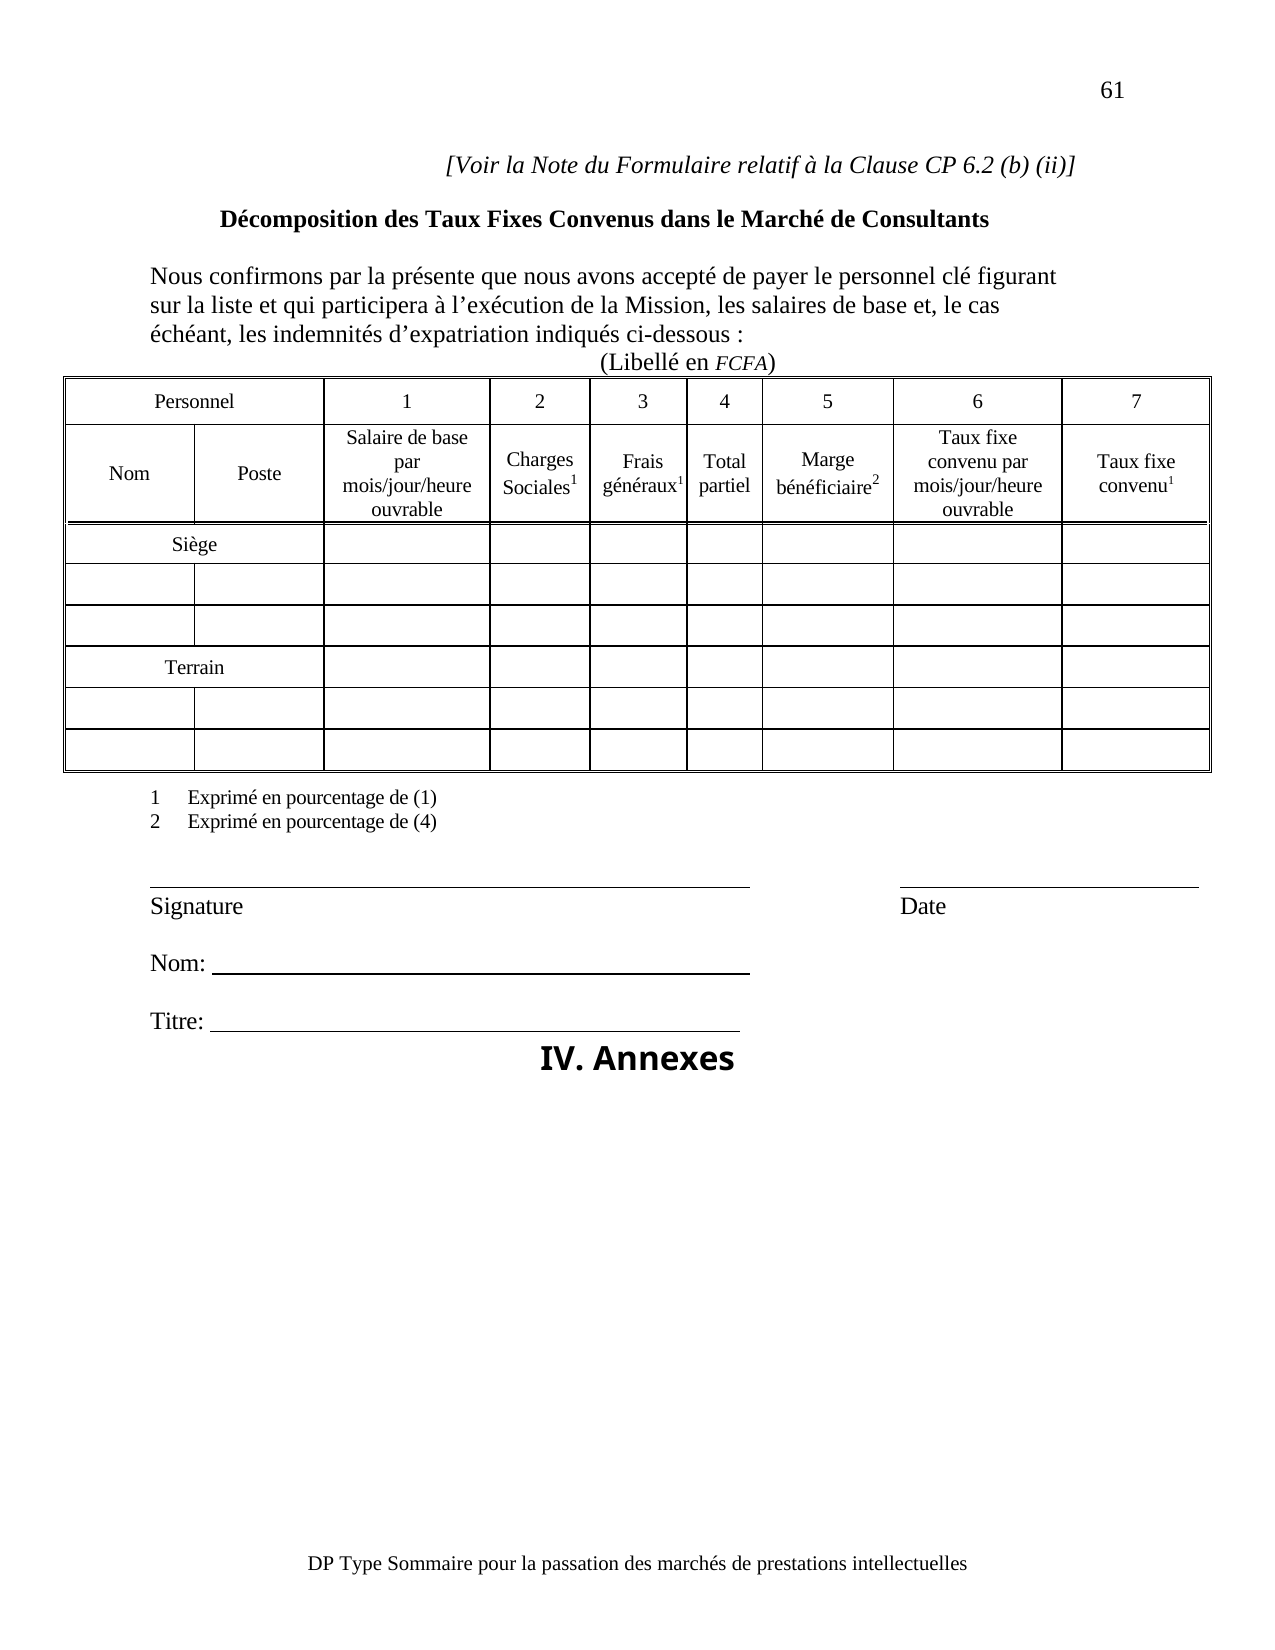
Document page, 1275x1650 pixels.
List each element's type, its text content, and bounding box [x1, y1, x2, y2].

table_cell [195, 688, 323, 728]
table_cell Frais généraux1 [591, 425, 686, 521]
table_header 2 [491, 379, 589, 423]
table_cell [763, 688, 893, 728]
table_cell [894, 564, 1061, 604]
table_cell [591, 525, 686, 563]
table_cell [688, 730, 762, 769]
table_cell [591, 688, 686, 728]
table_header 6 [894, 379, 1061, 423]
table_cell [1063, 688, 1209, 728]
table_cell [763, 564, 893, 604]
table_cell Siège [66, 521, 323, 563]
table_cell Taux fixe convenu par mois/jour/heure ouvrable [894, 425, 1061, 521]
table_cell [763, 525, 893, 563]
table_cell Total partiel [688, 425, 762, 521]
table_cell Marge bénéficiaire2 [763, 425, 893, 521]
table_cell [325, 564, 489, 604]
table_cell [491, 688, 589, 728]
table_cell [491, 647, 589, 687]
table_cell [195, 730, 323, 769]
table_cell [894, 730, 1061, 769]
table_cell [325, 647, 489, 687]
table_cell [894, 688, 1061, 728]
table_cell [688, 564, 762, 604]
table_cell [763, 730, 893, 769]
table_cell Salaire de base par mois/jour/heure ouvrable [325, 425, 489, 521]
table_cell [66, 688, 194, 728]
table_cell [688, 525, 762, 563]
table_cell [66, 606, 194, 645]
list Nom: [150, 948, 1125, 977]
table_cell [688, 606, 762, 645]
table_header Personnel [66, 379, 323, 423]
table_cell [763, 606, 893, 645]
table_cell [195, 606, 323, 645]
table_cell [1063, 606, 1209, 645]
table_cell [591, 606, 686, 645]
table_cell [1063, 564, 1209, 604]
table_cell [195, 564, 323, 604]
table_cell [1063, 647, 1209, 687]
list Signature Date [150, 891, 1125, 919]
table_cell [591, 564, 686, 604]
table_cell [491, 564, 589, 604]
text Nous confirmons par la présente que nous avons accepté de payer le personnel clé figurant sur la liste et qui participera à l’exécution de la Mission, les salaires de base et, le cas échéant, les indemnités d’expatriation indiqués ci-dessous : [150, 261, 1059, 347]
table_cell [325, 688, 489, 728]
table_cell [325, 730, 489, 769]
table_cell Taux fixe convenu1 [1063, 425, 1209, 521]
table_cell [894, 606, 1061, 645]
table_header 7 [1063, 379, 1209, 423]
text (Libellé en FCFA) [525, 347, 1059, 376]
table_header 5 [763, 379, 893, 423]
table_header 3 [591, 379, 686, 423]
table_cell [894, 525, 1061, 563]
table_cell Poste [195, 425, 323, 521]
subtitle IV. Annexes [150, 1034, 1125, 1080]
text Décomposition des Taux Fixes Convenus dans le Marché de Consultants [150, 204, 1059, 232]
table_cell [688, 647, 762, 687]
table_cell [1063, 521, 1209, 563]
text [Voir la Note du Formulaire relatif à la Clause CP 6.2 (b) (ii)] [150, 150, 1125, 179]
table_cell [763, 647, 893, 687]
table_cell [491, 606, 589, 645]
table_cell [66, 564, 194, 604]
table_cell [894, 647, 1061, 687]
table_cell [325, 606, 489, 645]
list 1 Exprimé en pourcentage de (1) [150, 785, 1125, 809]
table_cell Terrain [66, 647, 323, 687]
table_cell [591, 647, 686, 687]
table_cell [491, 730, 589, 769]
table_header 1 [325, 379, 489, 423]
table_cell [688, 688, 762, 728]
table_cell [591, 730, 686, 769]
table_cell [1063, 730, 1209, 769]
table_cell [66, 730, 194, 769]
table_cell Charges Sociales1 [491, 425, 589, 521]
table_cell [325, 525, 489, 563]
table_cell Nom [66, 425, 194, 521]
list 2 Exprimé en pourcentage de (4) [150, 809, 1125, 833]
table_header 4 [688, 379, 762, 423]
text Titre: [150, 1006, 1125, 1034]
table_cell [491, 525, 589, 563]
